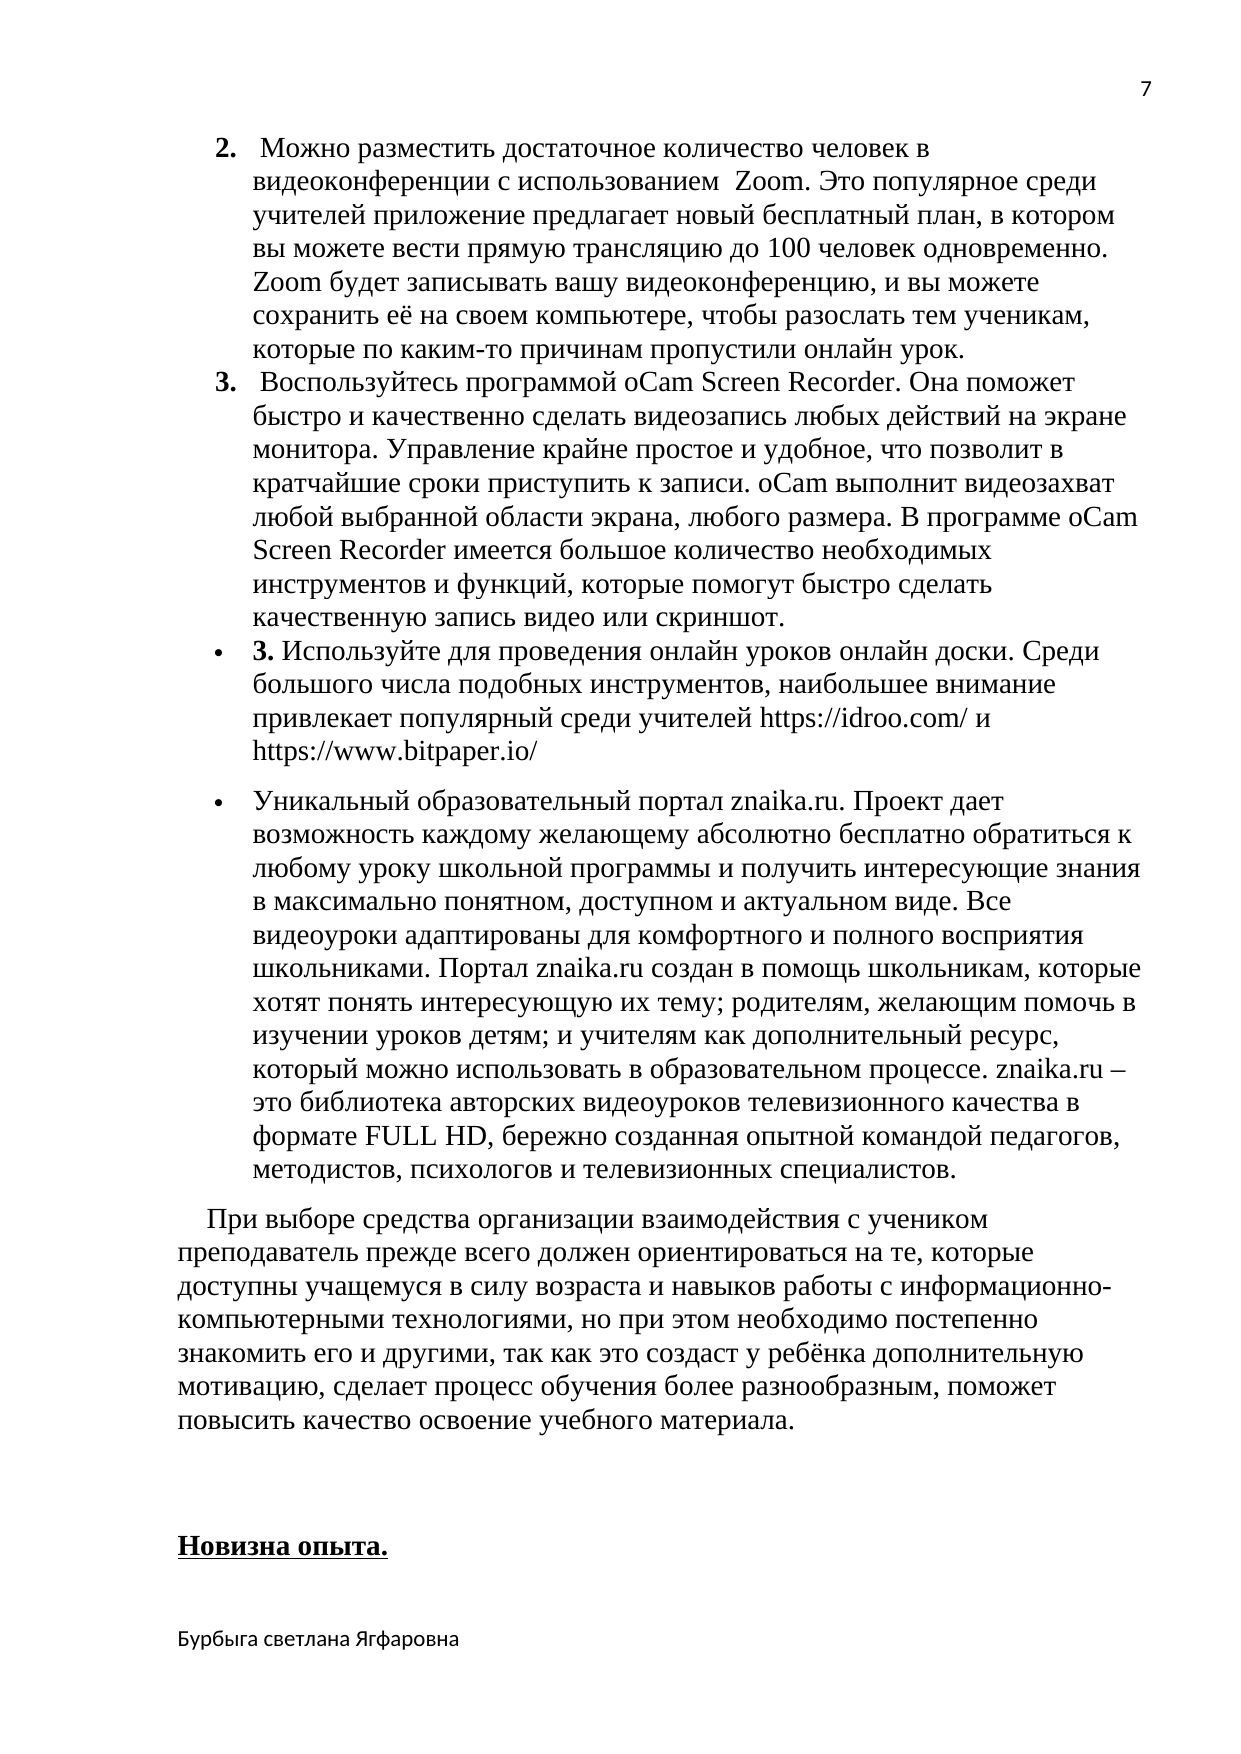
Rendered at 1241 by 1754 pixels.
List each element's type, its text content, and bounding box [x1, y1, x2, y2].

list Воспользуйтесь программой oCam Screen Recorder. Она поможет быстро и качественно сделать видеозапись любых действий на экране монитора. Управление крайне простое и удобное, что позволит в кратчайшие сроки приступить к записи. oCam выполнит видеозахват любой выбранной области экрана, любого размера. В программе oCam Screen Recorder имеется большое количество необходимых инструментов и функций, которые помогут быстро сделать качественную запись видео или скриншот. [215, 364, 1152, 633]
text Новизна опыта. [177, 1528, 1152, 1562]
list 3. Используйте для проведения онлайн уроков онлайн доски. Среди большого числа подобных инструментов, наибольшее внимание привлекает популярный среди учителей https://idroo.com/ и https://www.bitpaper.io/ [215, 633, 1152, 767]
list Можно разместить достаточное количество человек в видеоконференции с использованием Zoom. Это популярное среди учителей приложение предлагает новый бесплатный план, в котором вы можете вести прямую трансляцию до 100 человек одновременно. Zoom будет записывать вашу видеоконференцию, и вы можете сохранить её на своем компьютере, чтобы разослать тем ученикам, которые по каким-то причинам пропустили онлайн урок. [215, 130, 1152, 364]
list Уникальный образовательный портал znaika.ru. Проект дает возможность каждому желающему абсолютно бесплатно обратиться к любому уроку школьной программы и получить интересующие знания в максимально понятном, доступном и актуальном виде. Все видеоуроки адаптированы для комфортного и полного восприятия школьниками. Портал znaika.ru создан в помощь школьникам, которые хотят понять интересующую их тему; родителям, желающим помочь в изучении уроков детям; и учителям как дополнительный ресурс, который можно использовать в образовательном процессе. znaika.ru – это библиотека авторских видеоуроков телевизионного качества в формате FULL HD, бережно созданная опытной командой педагогов, методистов, психологов и телевизионных специалистов. [215, 783, 1152, 1185]
text При выборе средства организации взаимодействия с учеником преподаватель прежде всего должен ориентироваться на те, которые доступны учащемуся в силу возраста и навыков работы с информационно-компьютерными технологиями, но при этом необходимо постепенно знакомить его и другими, так как это создаст у ребёнка дополнительную мотивацию, сделает процесс обучения более разнообразным, поможет повысить качество освоение учебного материала. [177, 1201, 1152, 1436]
